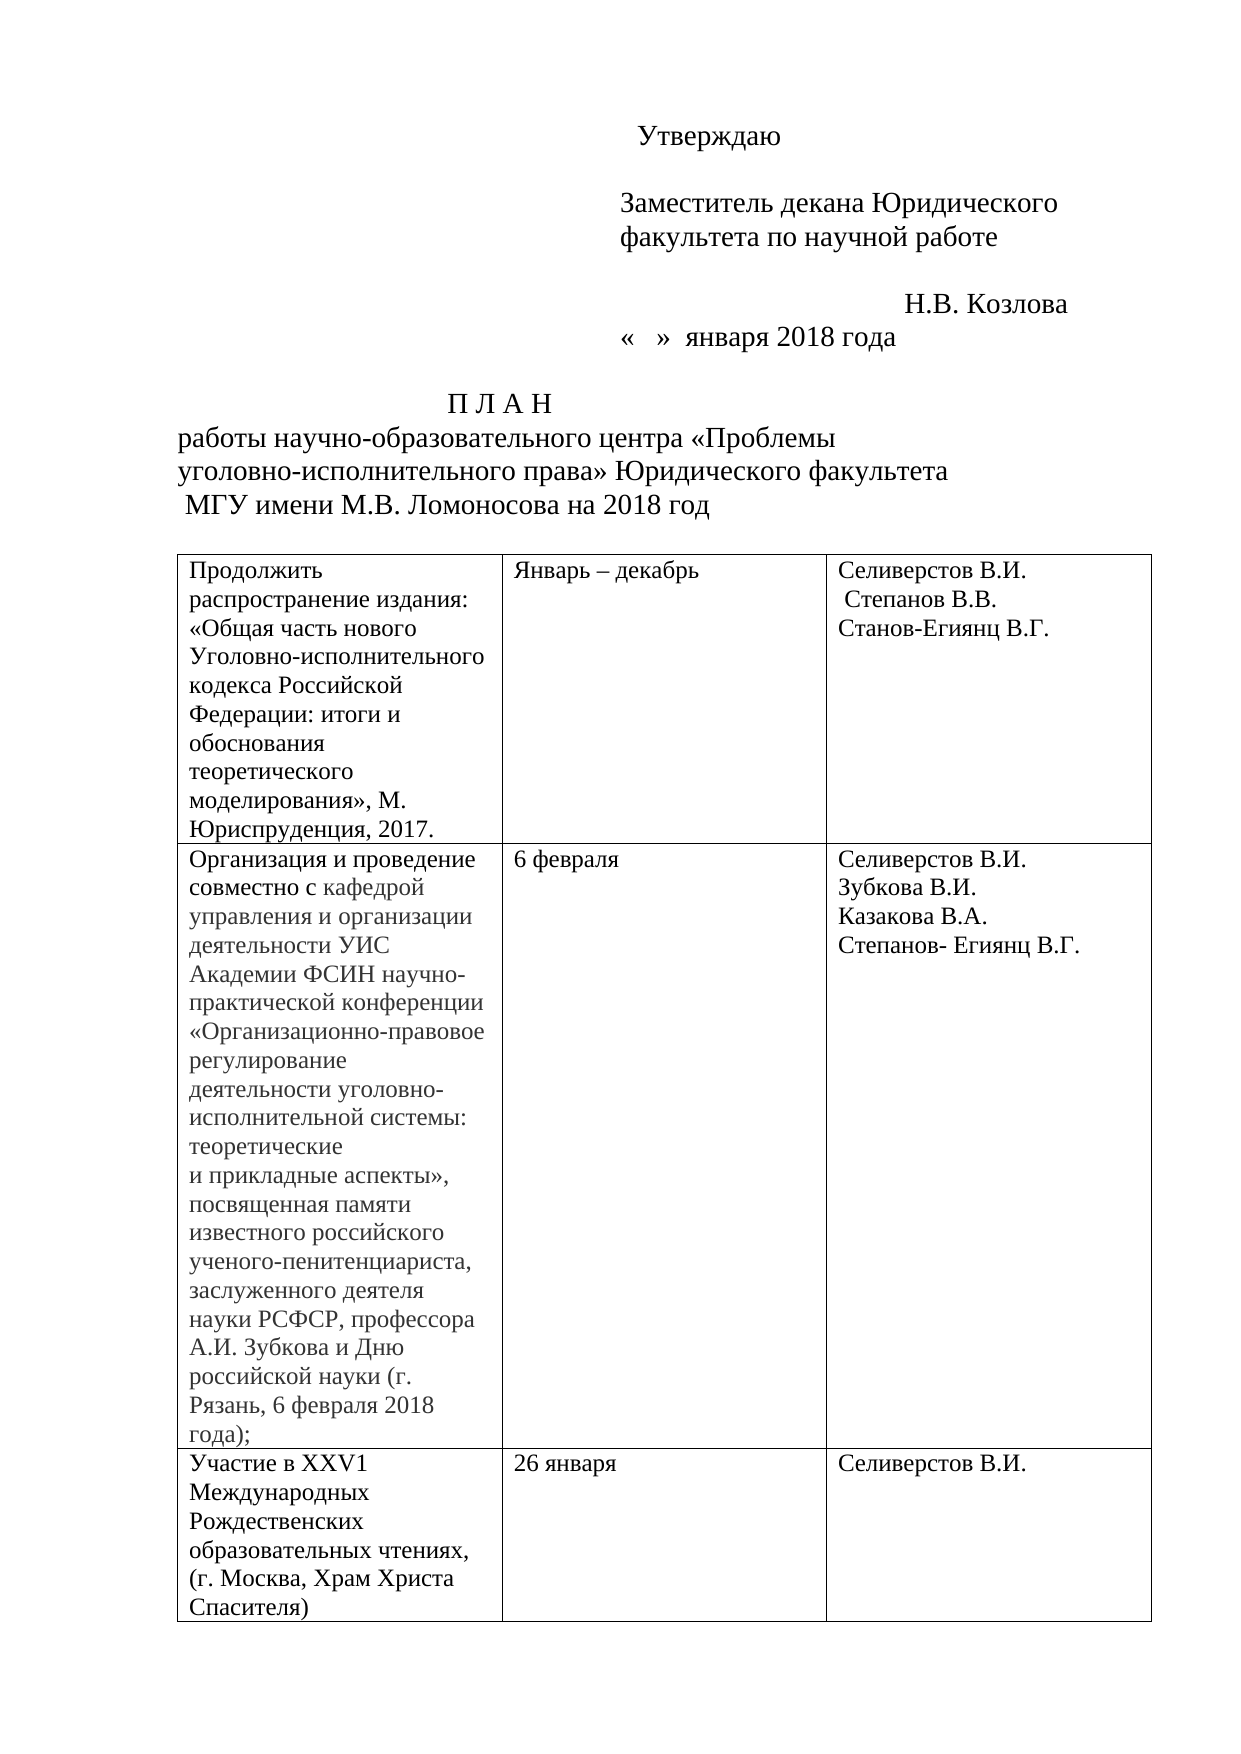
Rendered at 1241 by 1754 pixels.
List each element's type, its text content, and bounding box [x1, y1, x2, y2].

text Н.В. Козлова [620, 286, 1152, 319]
table_cell 26 января [503, 1449, 826, 1621]
table_cell Селиверстов В.И. Зубкова В.И. Казакова В.А. Степанов- Егиянц В.Г. [827, 844, 1151, 1447]
table_header Продолжить распространение издания: «Общая часть нового Уголовно-исполнительного кодекса Российской Федерации: итоги и обоснования теоретического моделирования», М. Юриспруденция, 2017. [178, 555, 502, 843]
table_cell Организация и проведение совместно с кафедрой управления и организации деятельности УИС Академии ФСИН научно-практической конференции «Организационно-правовое регулирование деятельности уголовно-исполнительной системы: теоретические и прикладные аспекты», посвященная памяти известного российского ученого-пенитенциариста, заслуженного деятеля науки РСФСР, профессора А.И. Зубкова и Дню российской науки (г. Рязань, 6 февраля 2018 года); [178, 844, 502, 1447]
table_cell Селиверстов В.И. [827, 1449, 1151, 1621]
text « » января 2018 года [620, 319, 1152, 353]
text Утверждаю [177, 118, 1152, 152]
text П Л А Н [177, 386, 1152, 420]
text работы научно-образовательного центра «Проблемы [177, 420, 1152, 453]
table_cell 6 февраля [503, 844, 826, 1447]
text МГУ имени М.В. Ломоносова на 2018 год [177, 487, 1152, 521]
table_header Январь – декабрь [503, 555, 826, 843]
table_header Селиверстов В.И. Степанов В.В. Станов-Егиянц В.Г. [827, 555, 1151, 843]
text уголовно-исполнительного права» Юридического факультета [177, 453, 1152, 487]
table_cell Участие в ХХV1 Международных Рождественских образовательных чтениях, (г. Москва, Храм Христа Спасителя) [178, 1449, 502, 1621]
text Заместитель декана Юридического факультета по научной работе [620, 152, 1152, 252]
